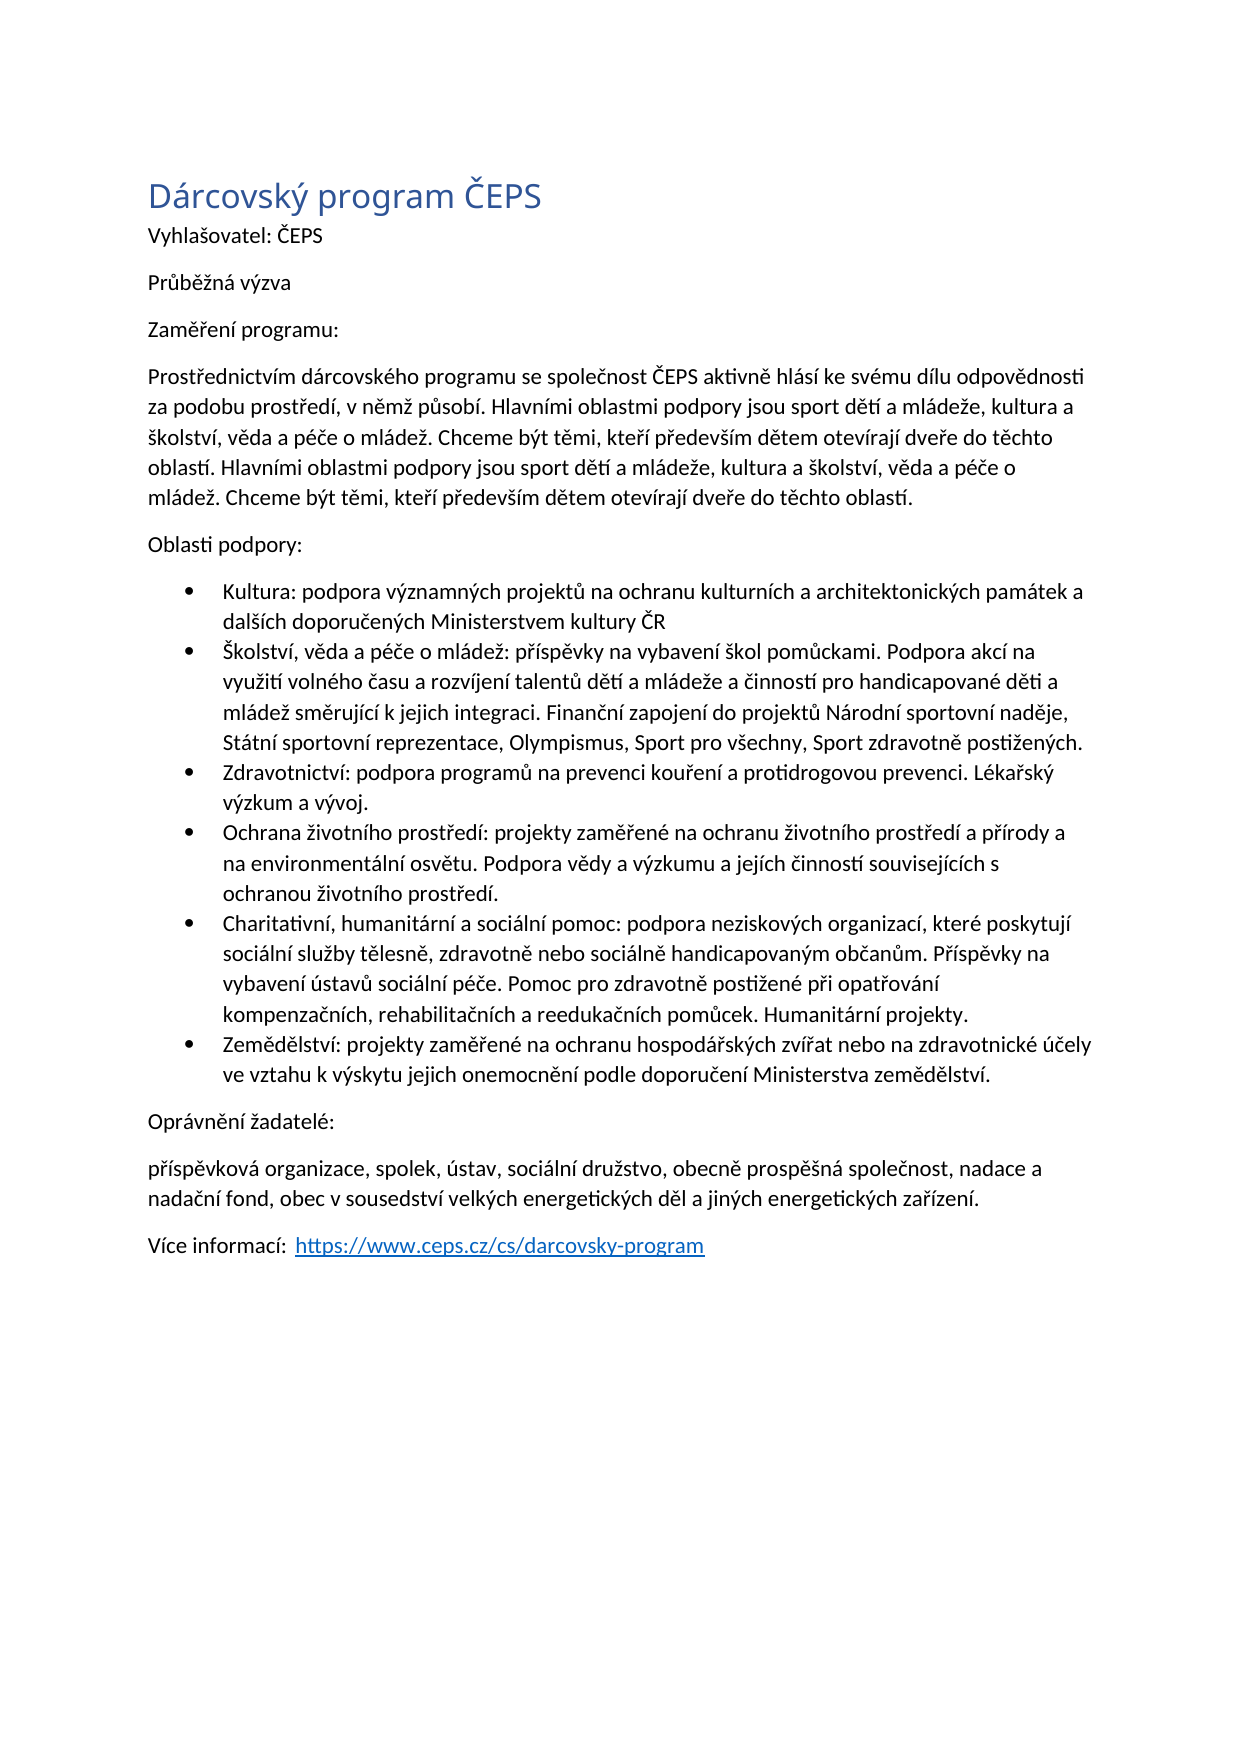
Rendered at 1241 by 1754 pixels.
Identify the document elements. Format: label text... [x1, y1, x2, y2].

subtitle Dárcovský program ČEPS [148, 173, 1093, 218]
list Zdravotnictví: podpora programů na prevenci kouření a protidrogovou prevenci. Lékařský výzkum a vývoj. [185, 758, 1093, 816]
text Oprávnění žadatelé: [148, 1107, 1093, 1135]
list Školství, věda a péče o mládež: příspěvky na vybavení škol pomůckami. Podpora akcí na využití volného času a rozvíjení talentů dětí a mládeže a činností pro handicapované děti a mládež směrující k jejich integraci. Finanční zapojení do projektů Národní sportovní naděje, Státní sportovní reprezentace, Olympismus, Sport pro všechny, Sport zdravotně postižených. [185, 637, 1093, 756]
text Zaměření programu: [148, 315, 1093, 343]
text Více informací: https://www.ceps.cz/cs/darcovsky-program [148, 1231, 1093, 1259]
list Charitativní, humanitární a sociální pomoc: podpora neziskových organizací, které poskytují sociální služby tělesně, zdravotně nebo sociálně handicapovaným občanům. Příspěvky na vybavení ústavů sociální péče. Pomoc pro zdravotně postižené při opatřování kompenzačních, rehabilitačních a reedukačních pomůcek. Humanitární projekty. [185, 909, 1093, 1028]
list Zemědělství: projekty zaměřené na ochranu hospodářských zvířat nebo na zdravotnické účely ve vztahu k výskytu jejich onemocnění podle doporučení Ministerstva zemědělství. [185, 1030, 1093, 1088]
text Prostřednictvím dárcovského programu se společnost ČEPS aktivně hlásí ke svému dílu odpovědnosti za podobu prostředí, v němž působí. Hlavními oblastmi podpory jsou sport dětí a mládeže, kultura a školství, věda a péče o mládež. Chceme být těmi, kteří především dětem otevírají dveře do těchto oblastí. Hlavními oblastmi podpory jsou sport dětí a mládeže, kultura a školství, věda a péče o mládež. Chceme být těmi, kteří především dětem otevírají dveře do těchto oblastí. [148, 362, 1093, 511]
list Ochrana životního prostředí: projekty zaměřené na ochranu životního prostředí a přírody a na environmentální osvětu. Podpora vědy a výzkumu a jejích činností souvisejících s ochranou životního prostředí. [185, 818, 1093, 907]
text příspěvková organizace, spolek, ústav, sociální družstvo, obecně prospěšná společnost, nadace a nadační fond, obec v sousedství velkých energetických děl a jiných energetických zařízení. [148, 1154, 1093, 1212]
list Kultura: podpora významných projektů na ochranu kulturních a architektonických památek a dalších doporučených Ministerstvem kultury ČR [185, 577, 1093, 635]
text Oblasti podpory: [148, 530, 1093, 558]
text Vyhlašovatel: ČEPS [148, 222, 1093, 249]
text Průběžná výzva [148, 268, 1093, 296]
